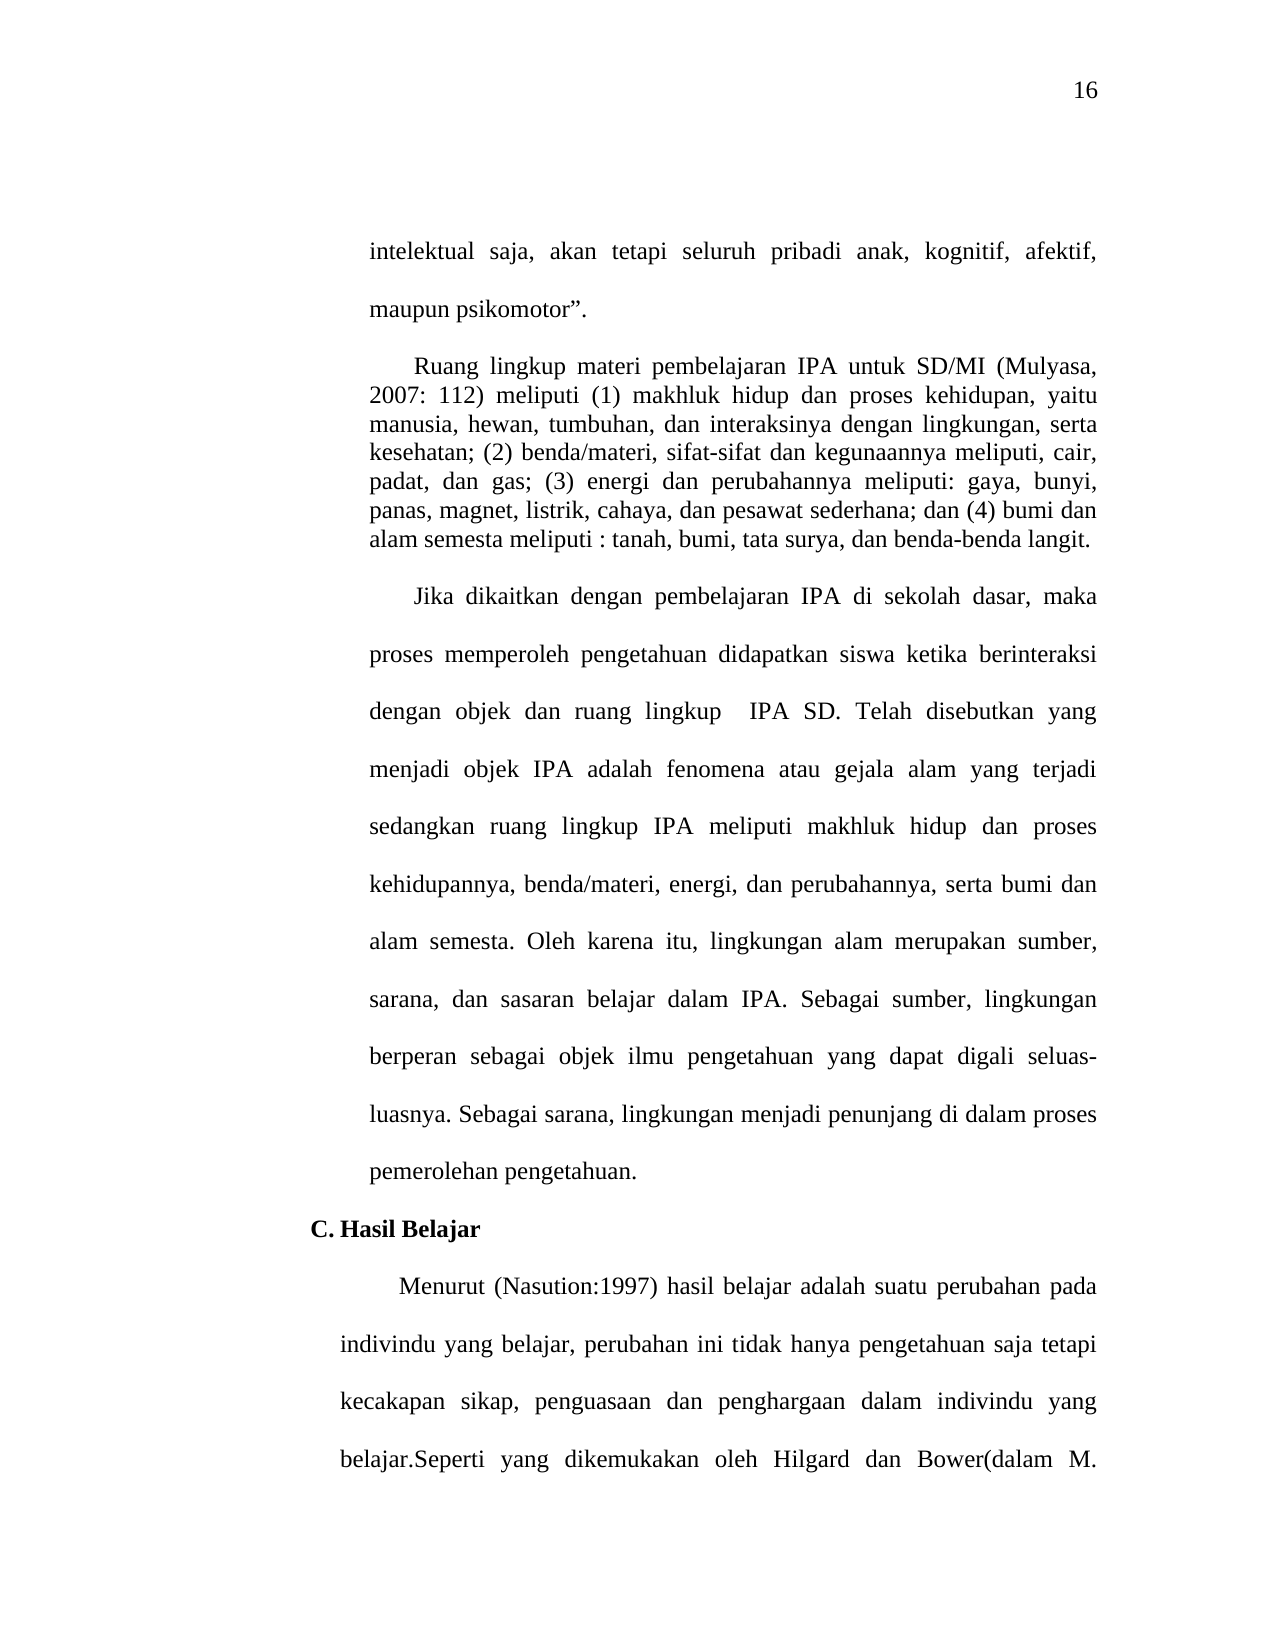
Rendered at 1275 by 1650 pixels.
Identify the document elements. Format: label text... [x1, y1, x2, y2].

list Hasil Belajar [310, 1214, 1098, 1242]
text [369, 236, 1098, 322]
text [340, 1271, 1098, 1472]
text Jika dikaitkan dengan pembelajaran IPA di sekolah dasar, maka proses memperoleh pengetahuan didapatkan siswa ketika berinteraksi dengan objek dan ruang lingkup IPA SD. Telah disebutkan yang menjadi objek IPA adalah fenomena atau gejala alam yang terjadi sedangkan ruang lingkup IPA meliputi makhluk hidup dan proses kehidupannya, benda/materi, energi, dan perubahannya, serta bumi dan alam semesta. Oleh karena itu, lingkungan alam merupakan sumber, sarana, dan sasaran belajar dalam IPA. Sebagai sumber, lingkungan berperan sebagai objek ilmu pengetahuan yang dapat digali seluas-luasnya. Sebagai sarana, lingkungan menjadi penunjang di dalam proses pemerolehan pengetahuan. [369, 581, 1098, 1185]
text Ruang lingkup materi pembelajaran IPA untuk SD/MI (Mulyasa, 2007: 112) meliputi (1) makhluk hidup dan proses kehidupan, yaitu manusia, hewan, tumbuhan, dan interaksinya dengan lingkungan, serta kesehatan; (2) benda/materi, sifat-sifat dan kegunaannya meliputi, cair, padat, dan gas; (3) energi dan perubahannya meliputi: gaya, bunyi, panas, magnet, listrik, cahaya, dan pesawat sederhana; dan (4) bumi dan alam semesta meliputi : tanah, bumi, tata surya, dan benda-benda langit. [369, 351, 1098, 552]
